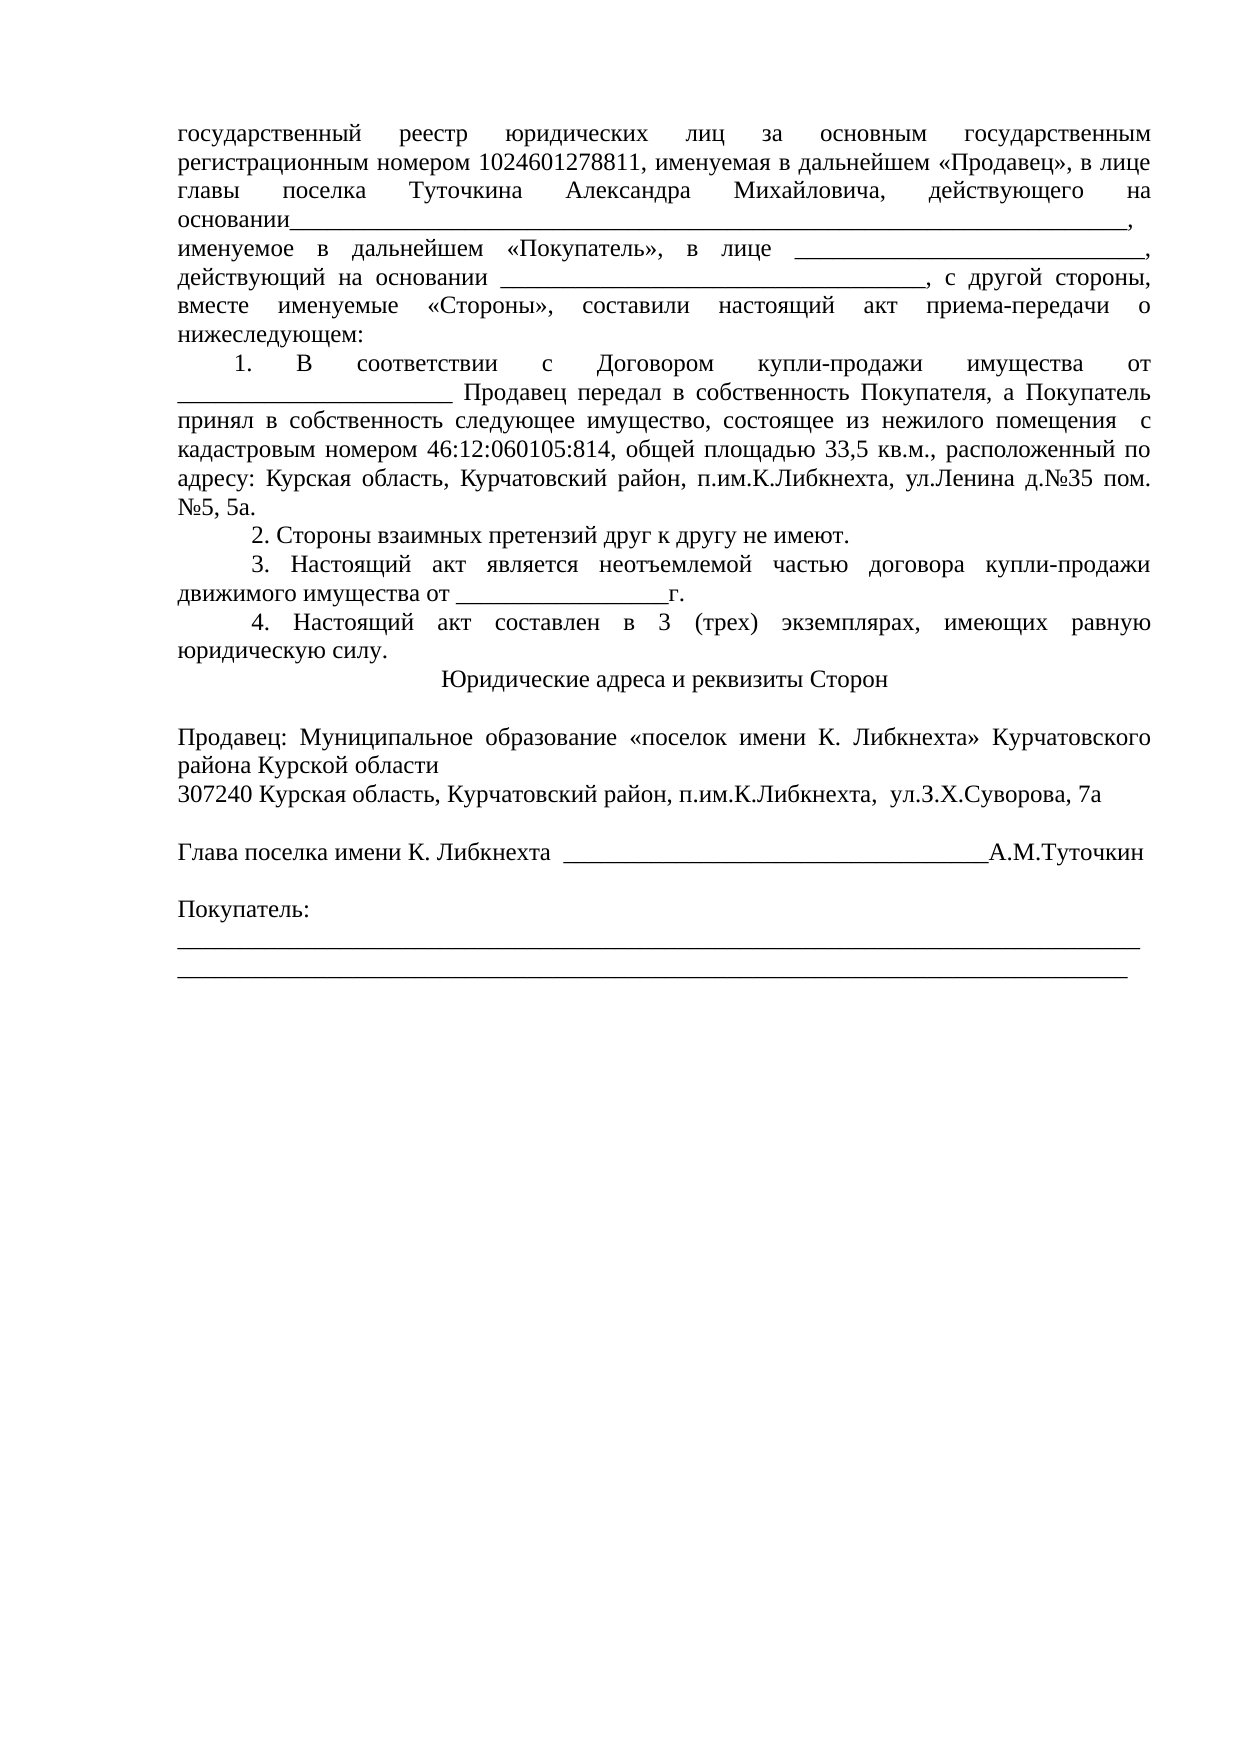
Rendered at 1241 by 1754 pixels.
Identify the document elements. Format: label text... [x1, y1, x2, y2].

text Глава поселка имени К. Либкнехта __________________________________А.М.Туточкин [177, 837, 1152, 866]
text 2. Стороны взаимных претензий друг к другу не имеют. [177, 521, 1152, 549]
text 307240 Курская область, Курчатовский район, п.им.К.Либкнехта, ул.З.Х.Суворова, 7а [177, 779, 1152, 808]
text Покупатель: _________________________________________________________________________________________________________________________________________________________ [177, 894, 1152, 981]
text 3. Настоящий акт является неотъемлемой частью договора купли-продажи движимого имущества от _________________г. [177, 549, 1152, 607]
text 1. В соответствии с Договором купли-продажи имущества от ______________________ Продавец передал в собственность Покупателя, а Покупатель принял в собственность следующее имущество, состоящее из нежилого помещения с кадастровым номером 46:12:060105:814, общей площадью 33,5 кв.м., расположенный по адресу: Курская область, Курчатовский район, п.им.К.Либкнехта, ул.Ленина д.№35 пом.№5, 5а. [177, 348, 1152, 521]
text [177, 118, 1152, 348]
text Юридические адреса и реквизиты Сторон [177, 664, 1152, 693]
text 4. Настоящий акт составлен в 3 (трех) экземплярах, имеющих равную юридическую силу. [177, 607, 1152, 664]
text Продавец: Муниципальное образование «поселок имени К. Либкнехта» Курчатовского района Курской области [177, 722, 1152, 779]
